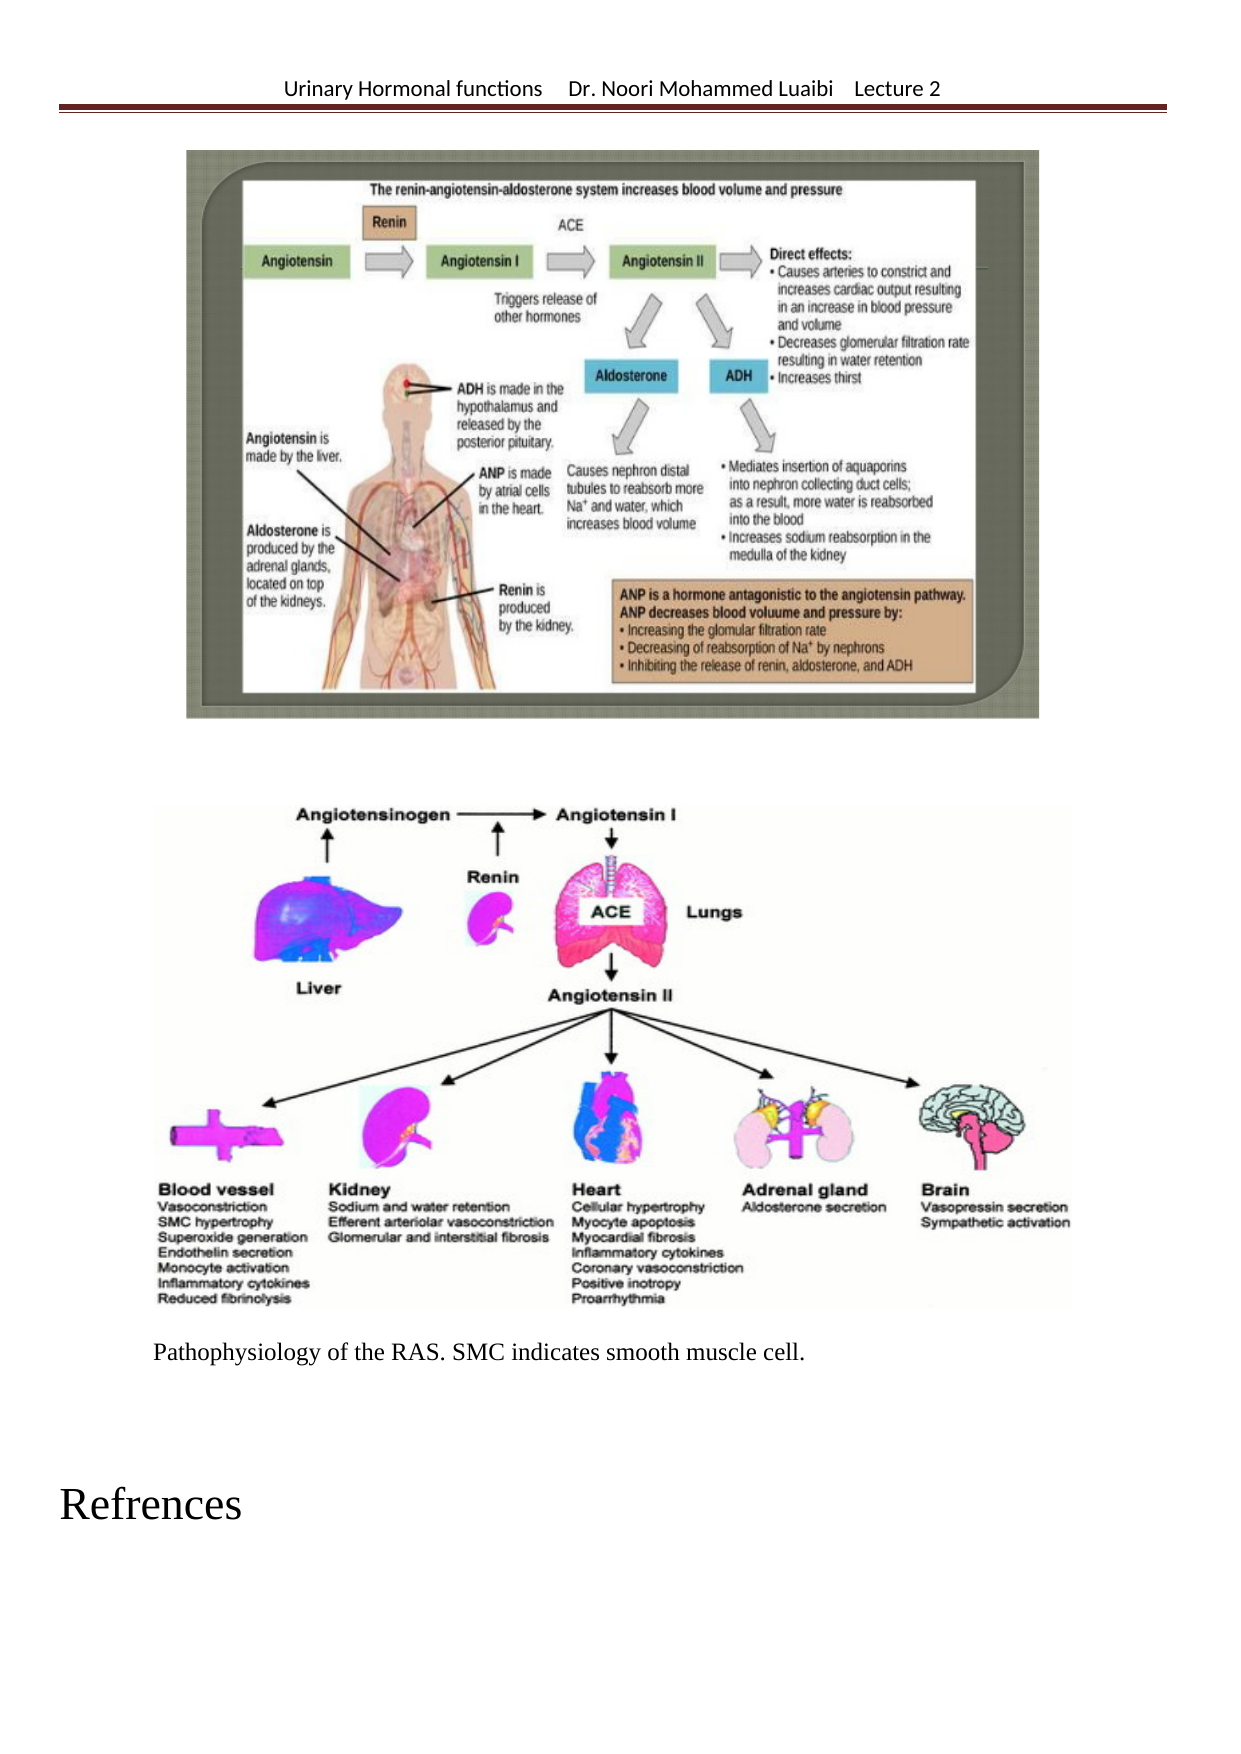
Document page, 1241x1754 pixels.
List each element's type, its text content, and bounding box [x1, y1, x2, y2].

text Pathophysiology of the RAS. SMC indicates smooth muscle cell. [59, 1337, 1167, 1366]
text Refrences [59, 1477, 1167, 1529]
picture [154, 805, 1072, 1308]
picture [186, 150, 1040, 719]
